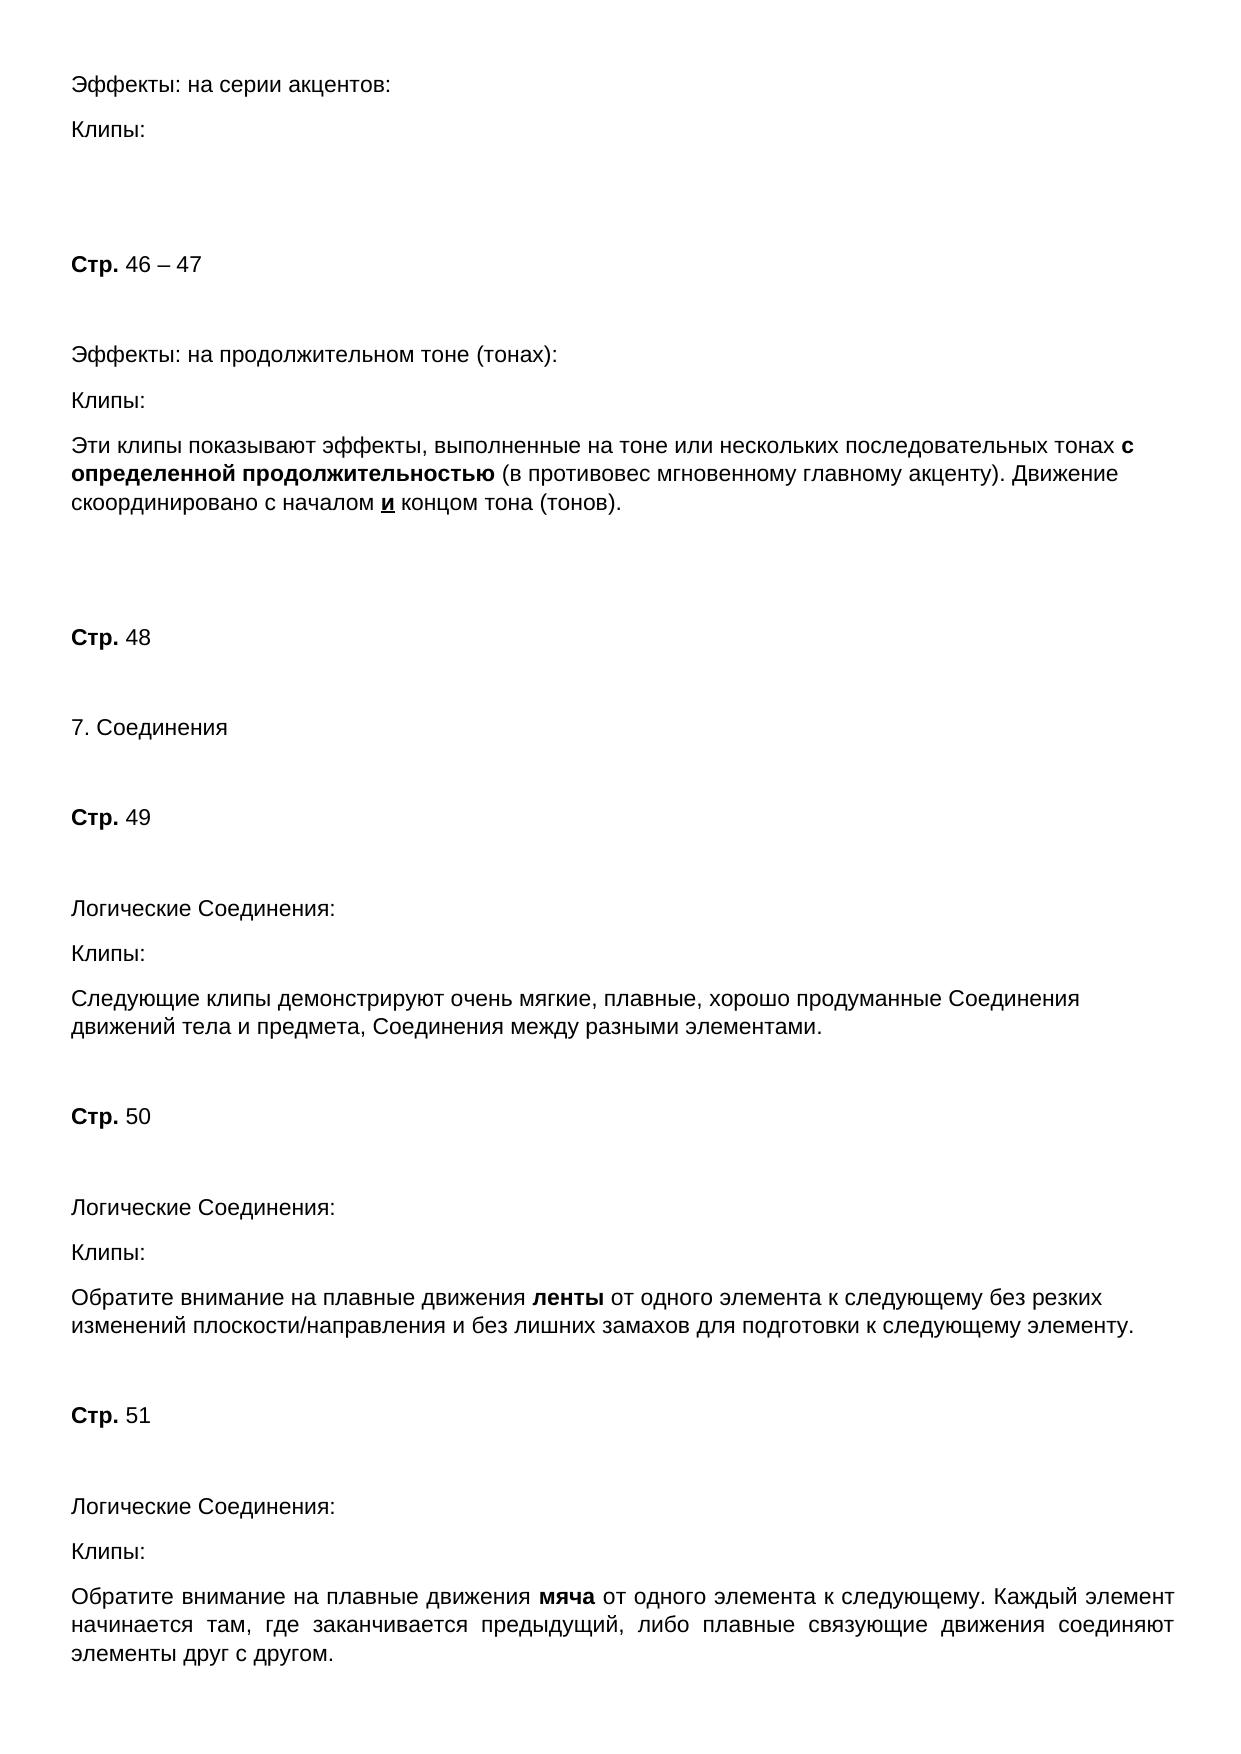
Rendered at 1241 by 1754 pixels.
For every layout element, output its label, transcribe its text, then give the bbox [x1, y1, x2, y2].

text Логические Соединения: [71, 1493, 1175, 1519]
text Клипы: [71, 939, 1175, 966]
text Обратите внимание на плавные движения ленты от одного элемента к следующему без резких изменений плоскости/направления и без лишних замахов для подготовки к следующему элементу. [71, 1284, 1175, 1338]
text Логические Соединения: [71, 894, 1175, 921]
text Стр. 49 [71, 804, 1175, 831]
text 7. Соединения [71, 714, 1175, 740]
text Эффекты: на серии акцентов: [71, 71, 1175, 97]
text Клипы: [71, 1538, 1175, 1564]
text Клипы: [71, 116, 1175, 142]
text Эти клипы показывают эффекты, выполненные на тоне или нескольких последовательных тонах с определенной продолжительностью (в противовес мгновенному главному акценту). Движение скоординировано с началом и концом тона (тонов). [71, 432, 1175, 515]
text Стр. 51 [71, 1402, 1175, 1429]
text Логические Соединения: [71, 1193, 1175, 1220]
text Обратите внимание на плавные движения мяча от одного элемента к следующему. Каждый элемент начинается там, где заканчивается предыдущий, либо плавные связующие движения соединяют элементы друг с другом. [71, 1583, 1175, 1666]
text Эффекты: на продолжительном тоне (тонах): [71, 341, 1175, 368]
text Клипы: [71, 1239, 1175, 1265]
text Стр. 46 – 47 [71, 251, 1175, 278]
text Следующие клипы демонстрируют очень мягкие, плавные, хорошо продуманные Соединения движений тела и предмета, Соединения между разными элементами. [71, 985, 1175, 1039]
text Стр. 48 [71, 624, 1175, 650]
text Клипы: [71, 387, 1175, 413]
text Стр. 50 [71, 1103, 1175, 1130]
